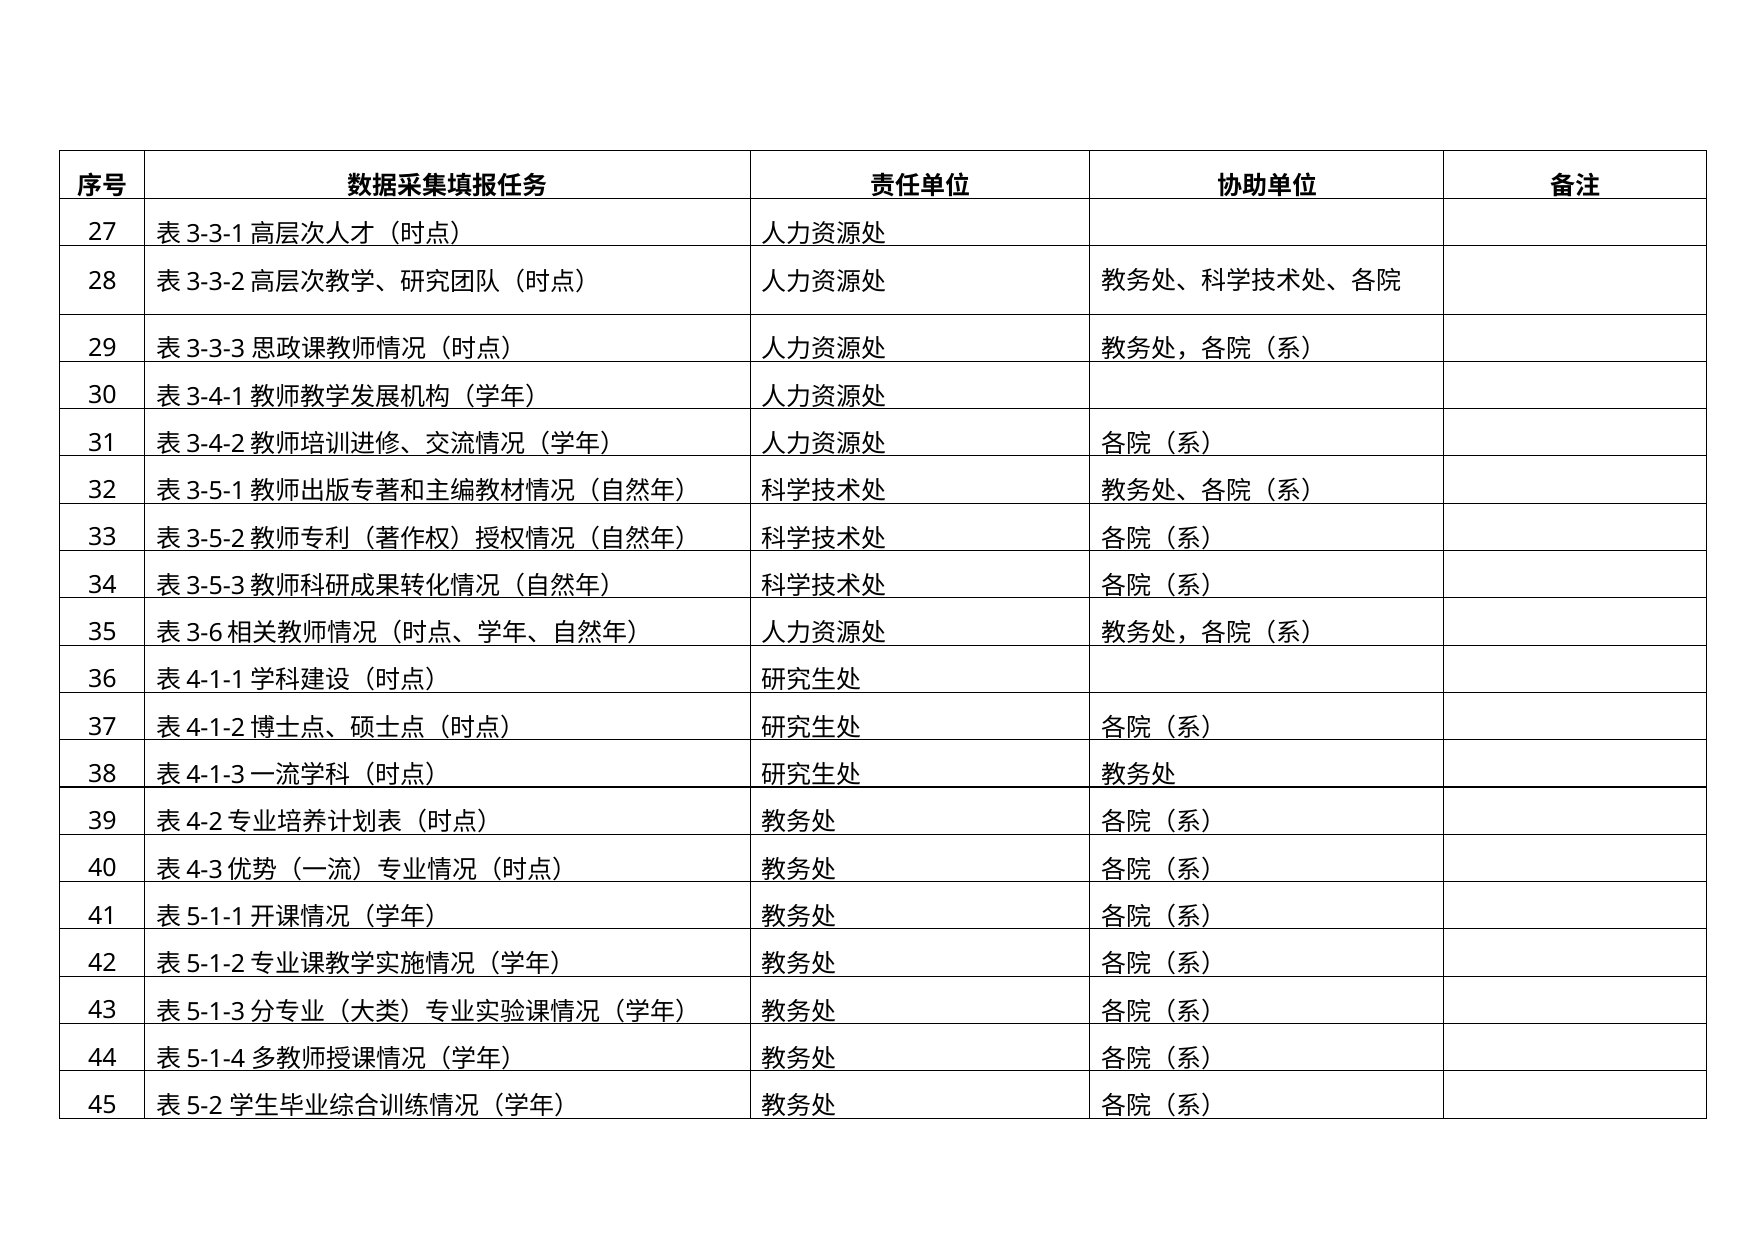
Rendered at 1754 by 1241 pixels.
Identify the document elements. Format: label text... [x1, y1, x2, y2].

table_cell [1444, 977, 1706, 1023]
table_cell 教务处、科学技术处、各院（系） [1090, 246, 1443, 313]
table_cell [1444, 551, 1706, 597]
table_cell 教务处，各院（系） [1090, 315, 1443, 361]
table_cell 教务处 [751, 835, 1089, 881]
table_cell 科学技术处 [751, 504, 1089, 550]
table_cell 各院（系） [1090, 504, 1443, 550]
table_cell [1444, 788, 1706, 834]
table_cell 表4-1-3一流学科（时点） [145, 740, 750, 786]
table_cell 37 [60, 693, 144, 739]
table_cell [1444, 740, 1706, 786]
table_cell 表4-1-2博士点、硕士点（时点） [145, 693, 750, 739]
table_cell 41 [60, 882, 144, 928]
table_cell 42 [60, 929, 144, 976]
table_cell 研究生处 [751, 646, 1089, 692]
table_cell [1444, 315, 1706, 361]
table_cell 各院（系） [1090, 551, 1443, 597]
table_cell 34 [60, 551, 144, 597]
table_cell 表3-3-2高层次教学、研究团队（时点） [145, 246, 750, 313]
table_cell 人力资源处 [751, 199, 1089, 245]
table_cell 人力资源处 [751, 409, 1089, 455]
table_cell 教务处 [751, 882, 1089, 928]
table_cell 30 [60, 362, 144, 408]
table_cell 39 [60, 788, 144, 834]
table_cell 表4-3优势（一流）专业情况（时点） [145, 835, 750, 881]
table_cell [1444, 504, 1706, 550]
table_cell 45 [60, 1071, 144, 1117]
table_cell 教务处 [1090, 740, 1443, 786]
table_cell [1444, 693, 1706, 739]
table_cell 表4-2专业培养计划表（时点） [145, 788, 750, 834]
table_cell [1444, 835, 1706, 881]
table_cell 32 [60, 456, 144, 503]
table_cell 人力资源处 [751, 246, 1089, 313]
table_cell 表3-3-1高层次人才（时点） [145, 199, 750, 245]
table_cell 43 [60, 977, 144, 1023]
table_cell 科学技术处 [751, 456, 1089, 503]
table_cell 各院（系） [1090, 1071, 1443, 1117]
table_cell [1090, 646, 1443, 692]
table_header 备注 [1444, 151, 1706, 198]
table_cell 29 [60, 315, 144, 361]
table_cell [1444, 1071, 1706, 1117]
table_cell 表5-1-2专业课教学实施情况（学年） [145, 929, 750, 976]
table_cell 各院（系） [1090, 929, 1443, 976]
table_cell 教务处 [751, 929, 1089, 976]
table_cell 教务处，各院（系） [1090, 598, 1443, 644]
table_cell 表3-5-3教师科研成果转化情况（自然年） [145, 551, 750, 597]
table_cell 研究生处 [751, 740, 1089, 786]
table_cell 各院（系） [1090, 882, 1443, 928]
table_cell [1444, 246, 1706, 313]
table_cell 表3-5-2教师专利（著作权）授权情况（自然年） [145, 504, 750, 550]
table_cell 研究生处 [751, 693, 1089, 739]
table_cell 各院（系） [1090, 409, 1443, 455]
table_cell 36 [60, 646, 144, 692]
table_cell 表3-4-2教师培训进修、交流情况（学年） [145, 409, 750, 455]
table_cell 40 [60, 835, 144, 881]
table_cell [1444, 362, 1706, 408]
table_cell 35 [60, 598, 144, 644]
table_cell 表5-1-3分专业（大类）专业实验课情况（学年） [145, 977, 750, 1023]
table_cell [1444, 598, 1706, 644]
table_cell 教务处 [751, 1024, 1089, 1070]
table_cell [1444, 1024, 1706, 1070]
table_cell 28 [60, 246, 144, 313]
table_cell 教务处 [751, 1071, 1089, 1117]
table_header 责任单位 [751, 151, 1089, 198]
table_cell 27 [60, 199, 144, 245]
table_cell 教务处、各院（系） [1090, 456, 1443, 503]
table_cell 各院（系） [1090, 977, 1443, 1023]
table_cell 38 [60, 740, 144, 786]
table_cell 各院（系） [1090, 1024, 1443, 1070]
table_cell [1444, 646, 1706, 692]
table_cell 表5-2 学生毕业综合训练情况（学年） [145, 1071, 750, 1117]
table_cell 人力资源处 [751, 362, 1089, 408]
table_header 数据采集填报任务 [145, 151, 750, 198]
table_cell 表4-1-1学科建设（时点） [145, 646, 750, 692]
table_cell [1444, 882, 1706, 928]
table_cell [1444, 409, 1706, 455]
table_cell [1444, 199, 1706, 245]
table_cell 表3-6相关教师情况（时点、学年、自然年） [145, 598, 750, 644]
table_cell 表5-1-4 多教师授课情况（学年） [145, 1024, 750, 1070]
table_cell [1090, 362, 1443, 408]
table_cell 人力资源处 [751, 315, 1089, 361]
table_cell 科学技术处 [751, 551, 1089, 597]
table_cell 各院（系） [1090, 693, 1443, 739]
table_cell 33 [60, 504, 144, 550]
table_cell [1444, 456, 1706, 503]
table_cell 31 [60, 409, 144, 455]
table_cell 教务处 [751, 977, 1089, 1023]
table_cell 各院（系） [1090, 788, 1443, 834]
table_cell 各院（系） [1090, 835, 1443, 881]
table_cell 人力资源处 [751, 598, 1089, 644]
table_cell 表3-3-3 思政课教师情况（时点） [145, 315, 750, 361]
table_cell [1444, 929, 1706, 976]
table_cell 表3-4-1教师教学发展机构（学年） [145, 362, 750, 408]
table_cell 表5-1-1开课情况（学年） [145, 882, 750, 928]
table_header 序号 [60, 151, 144, 198]
table_header 协助单位 [1090, 151, 1443, 198]
table_cell 表3-5-1教师出版专著和主编教材情况（自然年） [145, 456, 750, 503]
table_cell [1090, 199, 1443, 245]
table_cell 教务处 [751, 788, 1089, 834]
table_cell 44 [60, 1024, 144, 1070]
